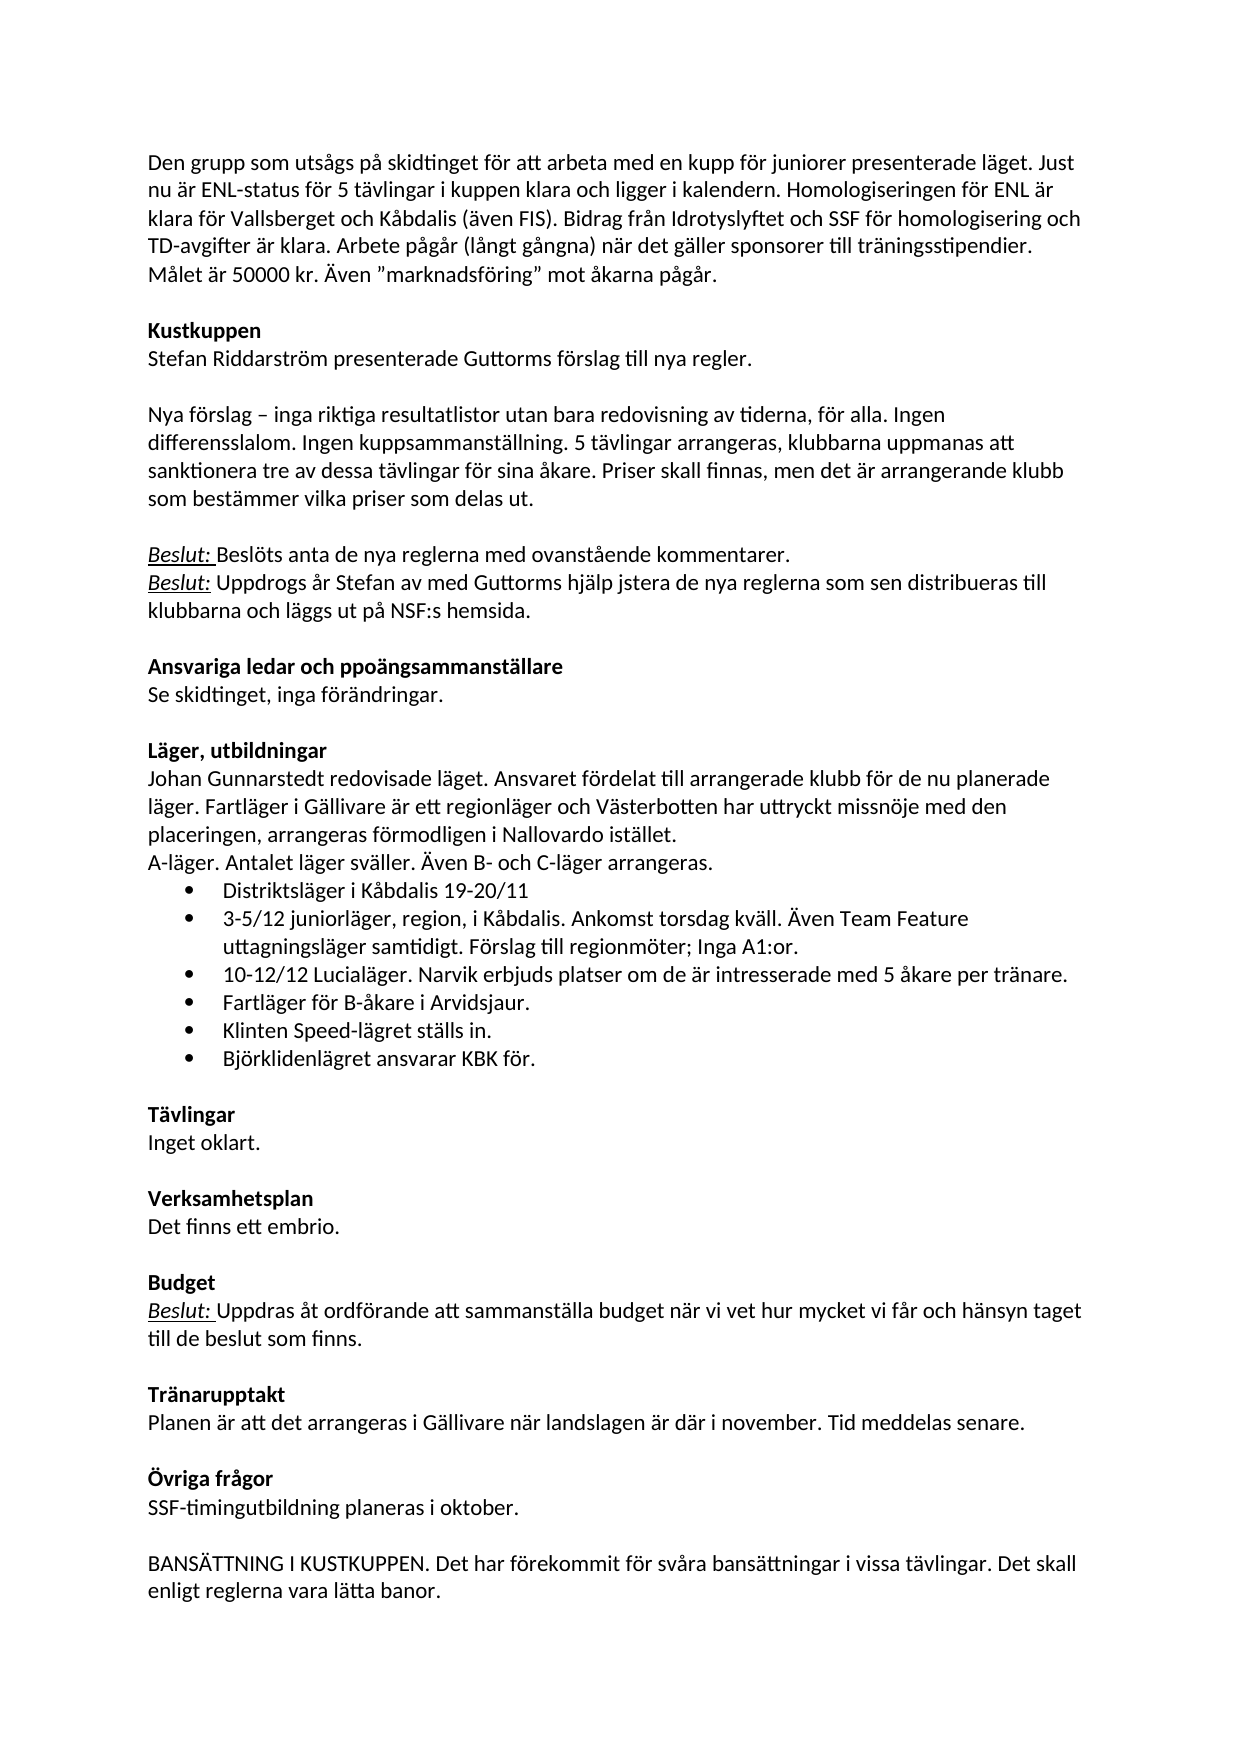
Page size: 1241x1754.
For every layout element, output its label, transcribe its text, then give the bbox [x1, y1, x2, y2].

text Den grupp som utsågs på skidtinget för att arbeta med en kupp för juniorer presenterade läget. Just nu är ENL-status för 5 tävlingar i kuppen klara och ligger i kalendern. Homologiseringen för ENL är klara för Vallsberget och Kåbdalis (även FIS). Bidrag från Idrotyslyftet och SSF för homologisering och TD-avgifter är klara. Arbete pågår (långt gångna) när det gäller sponsorer till träningsstipendier. Målet är 50000 kr. Även ”marknadsföring” mot åkarna pågår. [148, 148, 1093, 288]
text Planen är att det arrangeras i Gällivare när landslagen är där i november. Tid meddelas senare. [148, 1408, 1093, 1437]
list 10-12/12 Lucialäger. Narvik erbjuds platser om de är intresserade med 5 åkare per tränare. [185, 960, 1093, 988]
text Ansvariga ledar och ppoängsammanställare [148, 652, 1093, 680]
text Tävlingar [148, 1100, 1093, 1128]
text Inget oklart. [148, 1128, 1093, 1156]
text Beslut: Beslöts anta de nya reglerna med ovanstående kommentarer. [148, 540, 1093, 568]
list Fartläger för B-åkare i Arvidsjaur. [185, 988, 1093, 1016]
text BANSÄTTNING I KUSTKUPPEN. Det har förekommit för svåra bansättningar i vissa tävlingar. Det skall enligt reglerna vara lätta banor. [148, 1549, 1093, 1605]
text SSF-timingutbildning planeras i oktober. [148, 1493, 1093, 1521]
text Stefan Riddarström presenterade Guttorms förslag till nya regler. [148, 344, 1093, 372]
list Klinten Speed-lägret ställs in. [185, 1016, 1093, 1044]
text Nya förslag – inga riktiga resultatlistor utan bara redovisning av tiderna, för alla. Ingen differensslalom. Ingen kuppsammanställning. 5 tävlingar arrangeras, klubbarna uppmanas att sanktionera tre av dessa tävlingar för sina åkare. Priser skall finnas, men det är arrangerande klubb som bestämmer vilka priser som delas ut. [148, 400, 1093, 512]
text Johan Gunnarstedt redovisade läget. Ansvaret fördelat till arrangerade klubb för de nu planerade läger. Fartläger i Gällivare är ett regionläger och Västerbotten har uttryckt missnöje med den placeringen, arrangeras förmodligen i Nallovardo istället. [148, 764, 1093, 848]
list Distriktsläger i Kåbdalis 19-20/11 [185, 876, 1093, 904]
list 3-5/12 juniorläger, region, i Kåbdalis. Ankomst torsdag kväll. Även Team Feature uttagningsläger samtidigt. Förslag till regionmöter; Inga A1:or. [185, 904, 1093, 960]
text Övriga frågor [148, 1464, 1093, 1493]
list Björklidenlägret ansvarar KBK för. [185, 1044, 1093, 1072]
text Se skidtinget, inga förändringar. [148, 680, 1093, 708]
text Det finns ett embrio. [148, 1212, 1093, 1240]
text Beslut: Uppdras åt ordförande att sammanställa budget när vi vet hur mycket vi får och hänsyn taget till de beslut som finns. [148, 1296, 1093, 1352]
text Beslut: Uppdrogs år Stefan av med Guttorms hjälp jstera de nya reglerna som sen distribueras till klubbarna och läggs ut på NSF:s hemsida. [148, 568, 1093, 624]
text Kustkuppen [148, 316, 1093, 344]
text A-läger. Antalet läger sväller. Även B- och C-läger arrangeras. [148, 848, 1093, 876]
text Tränarupptakt [148, 1381, 1093, 1408]
text Verksamhetsplan [148, 1184, 1093, 1212]
text Läger, utbildningar [148, 736, 1093, 764]
text Budget [148, 1268, 1093, 1296]
